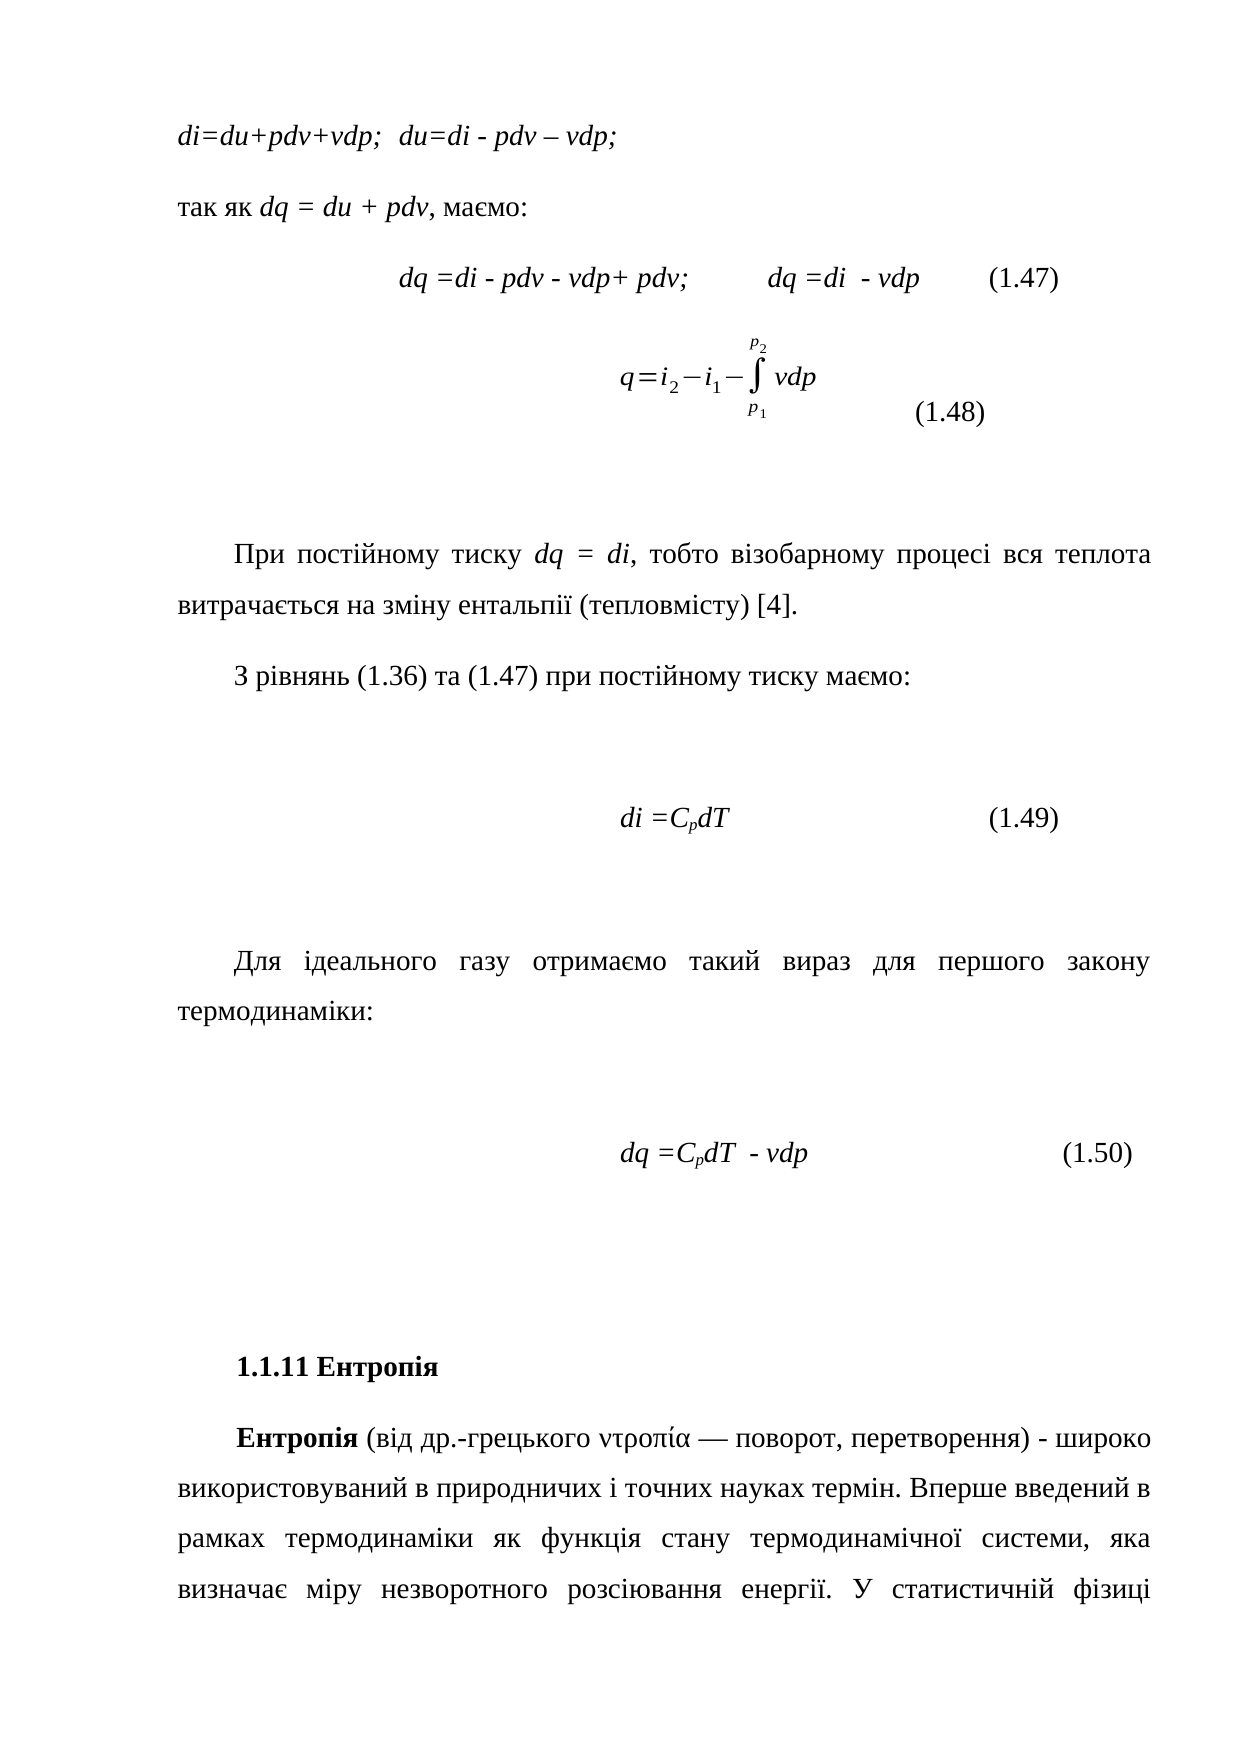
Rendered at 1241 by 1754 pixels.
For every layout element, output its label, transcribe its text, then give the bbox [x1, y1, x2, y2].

text 1.1.11 Ентропія [177, 1349, 1152, 1382]
text Для ідеального газу отримаємо такий вираз для першого закону термодинаміки: [177, 943, 1152, 1026]
text dq =CpdT - vdp (1.50) [546, 1135, 1152, 1169]
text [177, 1420, 1152, 1604]
text так як dq = du + pdv, маємо: [177, 189, 1152, 223]
text При постійному тиску dq = di, тобто візобарному процесі вся теплота витрачається на зміну ентальпії (тепловмісту) [4]. [177, 537, 1152, 620]
text (1.48) [546, 332, 1152, 428]
text dq =di - pdv - vdp+ pdv; dq =di - vdp (1.47) [325, 260, 1152, 294]
text di=du+pdv+vdp; du=di - pdv – vdp; [177, 118, 1152, 152]
text З рівнянь (1.36) та (1.47) при постійному тиску маємо: [177, 658, 1152, 692]
text di =CpdT (1.49) [546, 800, 1152, 834]
